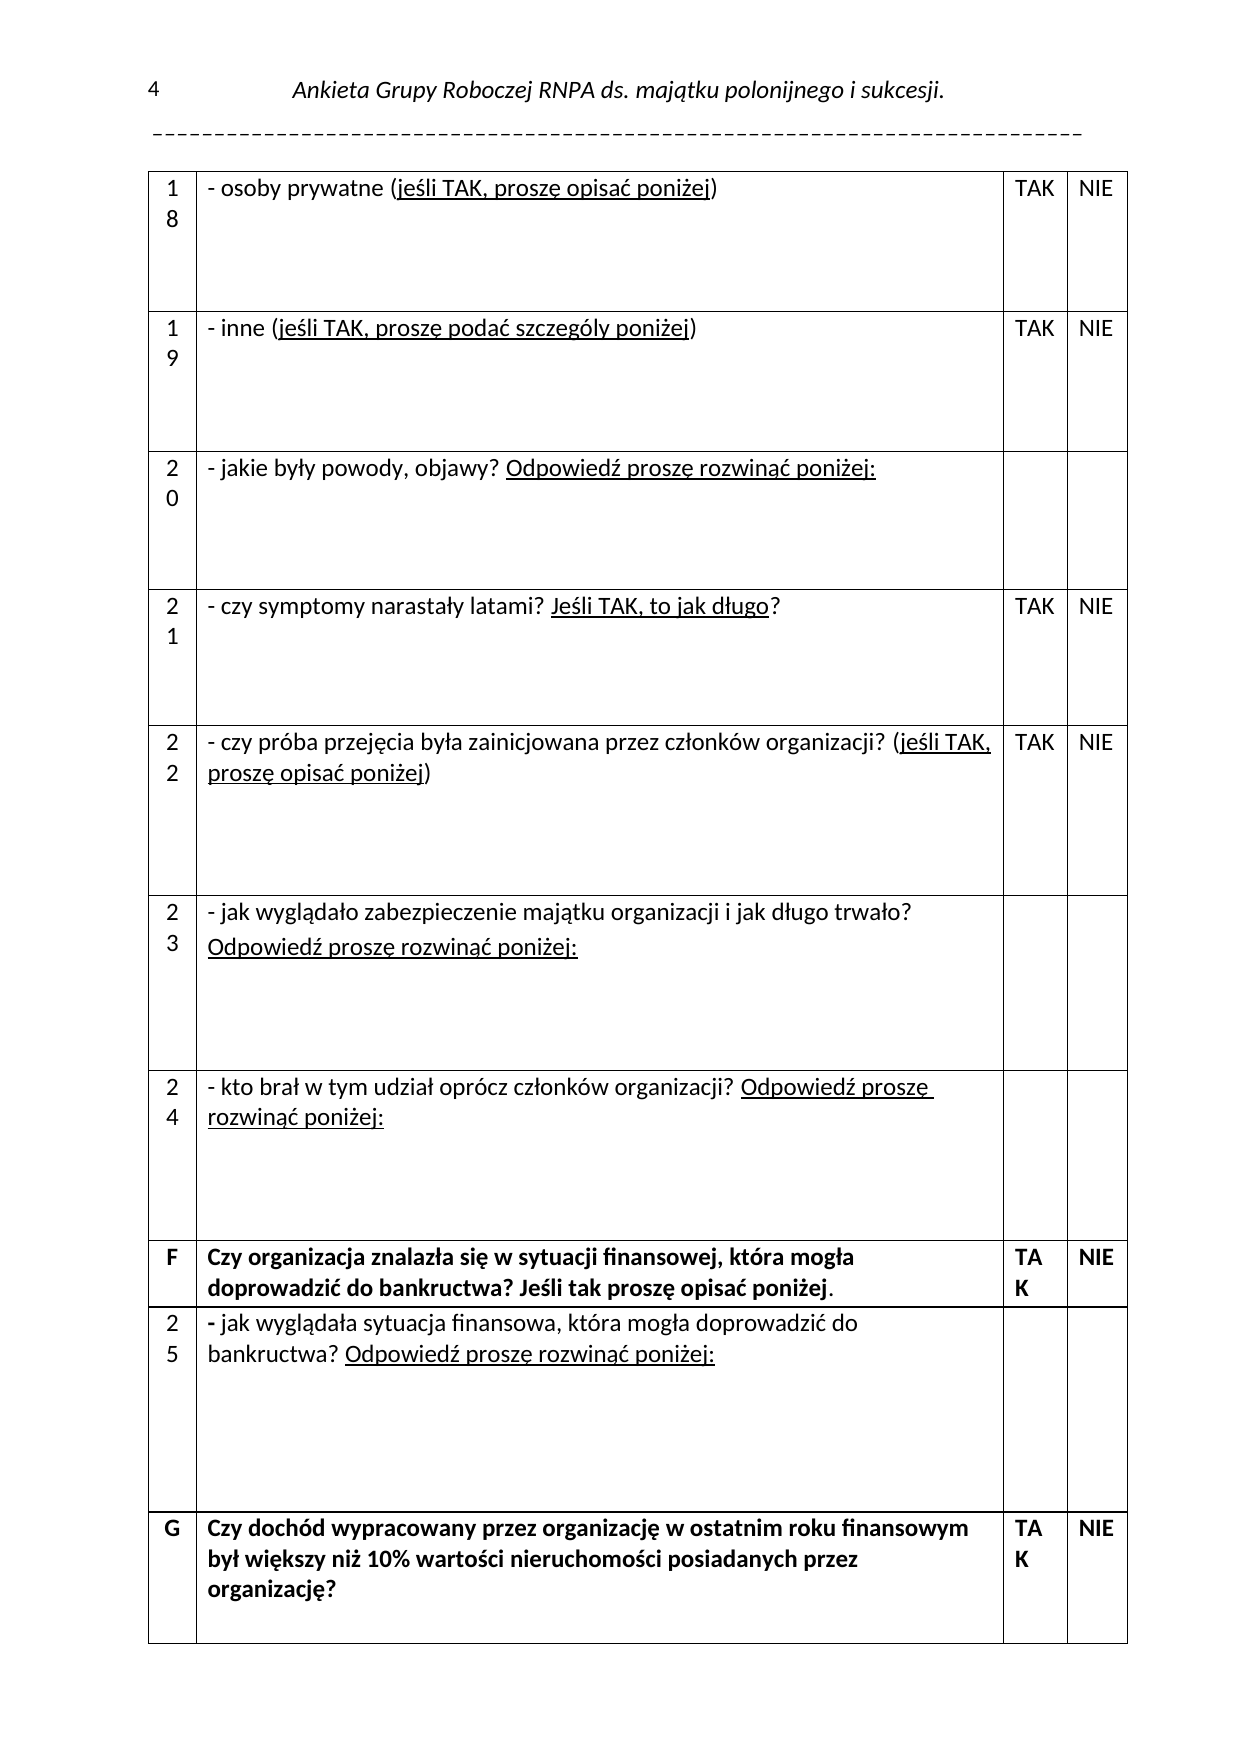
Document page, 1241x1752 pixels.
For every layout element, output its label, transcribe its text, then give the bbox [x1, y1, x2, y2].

table_cell - jak wyglądało zabezpieczenie majątku organizacji i jak długo trwało? Odpowiedź proszę rozwinąć poniżej: [197, 896, 1003, 1070]
table_cell 25 [149, 1308, 196, 1511]
table_cell [1004, 896, 1067, 1070]
table_cell - inne (jeśli TAK, proszę podać szczególy poniżej) [197, 312, 1003, 451]
table_cell - jak wyglądała sytuacja finansowa, która mogła doprowadzić do bankructwa? Odpowiedź proszę rozwinąć poniżej: [197, 1308, 1003, 1511]
table_cell NIE [1068, 726, 1127, 895]
table_cell [1004, 1071, 1067, 1240]
table_cell - czy symptomy narastały latami? Jeśli TAK, to jak długo? [197, 590, 1003, 725]
table_cell - jakie były powody, objawy? Odpowiedź proszę rozwinąć poniżej: [197, 452, 1003, 589]
table_cell 21 [149, 590, 196, 725]
table_cell TAK [1004, 312, 1067, 451]
table_cell TAK [1004, 1513, 1067, 1643]
table_cell NIE [1068, 172, 1127, 311]
table_cell 24 [149, 1071, 196, 1240]
table_cell [1068, 896, 1127, 1070]
table_cell [1004, 1308, 1067, 1511]
table_cell [1068, 1308, 1127, 1511]
table_cell 18 [149, 172, 196, 311]
table_cell NIE [1068, 1513, 1127, 1643]
table_cell Czy dochód wypracowany przez organizację w ostatnim roku finansowym był większy niż 10% wartości nieruchomości posiadanych przez organizację? [197, 1513, 1003, 1643]
table_cell - czy próba przejęcia była zainicjowana przez członków organizacji? (jeśli TAK, proszę opisać poniżej) [197, 726, 1003, 895]
table_cell 19 [149, 312, 196, 451]
table_cell Czy organizacja znalazła się w sytuacji finansowej, która mogła doprowadzić do bankructwa? Jeśli tak proszę opisać poniżej. [197, 1241, 1003, 1306]
table_cell G [149, 1513, 196, 1643]
table_cell 23 [149, 896, 196, 1070]
table_cell F [149, 1241, 196, 1306]
table_cell TAK [1004, 1241, 1067, 1306]
table_cell - osoby prywatne (jeśli TAK, proszę opisać poniżej) [197, 172, 1003, 311]
table_cell TAK [1004, 172, 1067, 311]
table_cell NIE [1068, 312, 1127, 451]
table_cell TAK [1004, 726, 1067, 895]
table_cell 20 [149, 452, 196, 589]
table_cell NIE [1068, 590, 1127, 725]
table_cell NIE [1068, 1241, 1127, 1306]
table_cell - kto brał w tym udział oprócz członków organizacji? Odpowiedź proszę rozwinąć poniżej: [197, 1071, 1003, 1240]
table_cell 22 [149, 726, 196, 895]
table_cell [1068, 452, 1127, 589]
table_cell TAK [1004, 590, 1067, 725]
table_cell [1068, 1071, 1127, 1240]
table_cell [1004, 452, 1067, 589]
